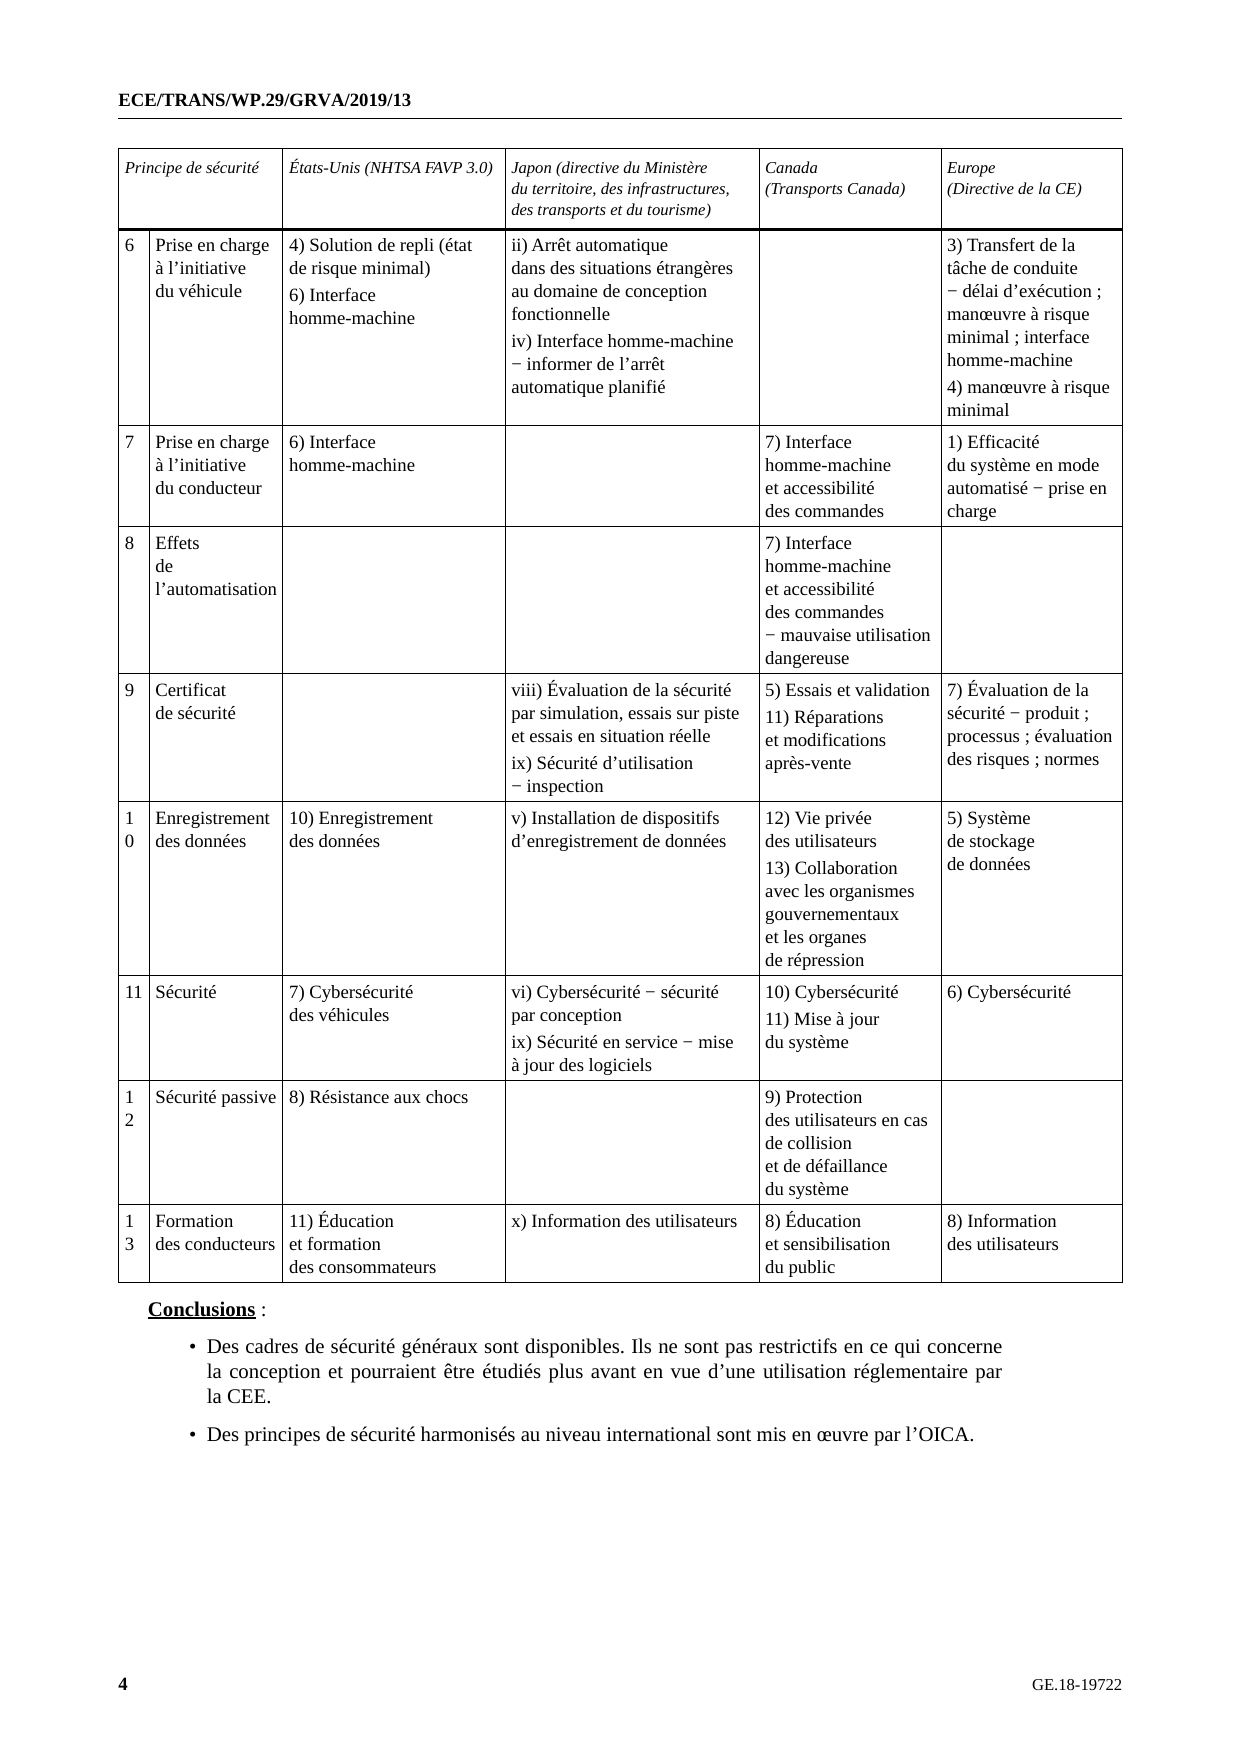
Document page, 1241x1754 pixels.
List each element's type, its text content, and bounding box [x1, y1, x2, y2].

table_cell 10 [119, 802, 149, 975]
table_cell 6) Cybersécurité [942, 976, 1122, 1080]
table_cell 1) Efficacité du système en mode automatisé − prise en charge [942, 426, 1122, 526]
table_cell [942, 1081, 1122, 1204]
table_cell vi) Cybersécurité − sécurité par conception ix) Sécurité en service − mise à jour des logiciels [506, 976, 759, 1080]
table_cell 3) Transfert de la tâche de conduite − délai d’exécution ; manœuvre à risque minimal ; interface homme-machine 4) manœuvre à risque minimal [942, 231, 1122, 425]
table_cell viii) Évaluation de la sécurité par simulation, essais sur piste et essais en situation réelle ix) Sécurité d’utilisation − inspection [506, 674, 759, 801]
table_cell [506, 426, 759, 526]
table_cell 8) Information des utilisateurs [942, 1205, 1122, 1282]
table_cell [942, 527, 1122, 673]
table_cell 6 [119, 231, 149, 425]
table_header Europe (Directive de la CE) [942, 149, 1122, 228]
table_header Canada (Transports Canada) [760, 149, 941, 228]
table_cell 7) Évaluation de la sécurité − produit ; processus ; évaluation des risques ; normes [942, 674, 1122, 801]
table_cell Effets de l’automatisation [150, 527, 282, 673]
table_cell 9 [119, 674, 149, 801]
table_cell 9) Protection des utilisateurs en cas de collision et de défaillance du système [760, 1081, 941, 1204]
table_cell ii) Arrêt automatique dans des situations étrangères au domaine de conception fonctionnelle iv) Interface homme-machine − informer de l’arrêt automatique planifié [506, 231, 759, 425]
table_cell 8 [119, 527, 149, 673]
text Conclusions : [148, 1296, 1004, 1321]
table_cell Certificat de sécurité [150, 674, 282, 801]
table_cell Prise en charge à l’initiative du véhicule [150, 231, 282, 425]
table_cell 8) Résistance aux chocs [283, 1081, 505, 1204]
table_header États-Unis (NHTSA FAVP 3.0) [283, 149, 505, 228]
table_header Japon (directive du Ministère du territoire, des infrastructures, des transports et du tourisme) [506, 149, 759, 228]
table_cell 6) Interface homme-machine [283, 426, 505, 526]
table_cell 8) Éducation et sensibilisation du public [760, 1205, 941, 1282]
table_cell 7 [119, 426, 149, 526]
table_cell 11 [119, 976, 149, 1080]
table_cell 7) Cybersécurité des véhicules [283, 976, 505, 1080]
table_cell 12) Vie privée des utilisateurs 13) Collaboration avec les organismes gouvernementaux et les organes de répression [760, 802, 941, 975]
table_cell Formation des conducteurs [150, 1205, 282, 1282]
text Des cadres de sécurité généraux sont disponibles. Ils ne sont pas restrictifs en ce qui concerne la conception et pourraient être étudiés plus avant en vue d’une utilisation réglementaire par la CEE. [189, 1333, 1004, 1408]
table_cell 7) Interface homme-machine et accessibilité des commandes [760, 426, 941, 526]
table_cell 5) Essais et validation 11) Réparations et modifications après-vente [760, 674, 941, 801]
table_cell Sécurité passive [150, 1081, 282, 1204]
table_cell 7) Interface homme-machine et accessibilité des commandes − mauvaise utilisation dangereuse [760, 527, 941, 673]
table_cell 11) Éducation et formation des consommateurs [283, 1205, 505, 1282]
table_cell [283, 527, 505, 673]
table_cell 13 [119, 1205, 149, 1282]
table_cell Enregistrement des données [150, 802, 282, 975]
table_header Principe de sécurité [119, 149, 282, 228]
table_cell 4) Solution de repli (état de risque minimal) 6) Interface homme-machine [283, 231, 505, 425]
table_cell 12 [119, 1081, 149, 1204]
text Des principes de sécurité harmonisés au niveau international sont mis en œuvre par l’OICA. [189, 1421, 1004, 1446]
table_cell [506, 527, 759, 673]
table_cell v) Installation de dispositifs d’enregistrement de données [506, 802, 759, 975]
table_cell [506, 1081, 759, 1204]
table_cell 5) Système de stockage de données [942, 802, 1122, 975]
table_cell 10) Enregistrement des données [283, 802, 505, 975]
table_cell Sécurité [150, 976, 282, 1080]
table_cell Prise en charge à l’initiative du conducteur [150, 426, 282, 526]
table_cell x) Information des utilisateurs [506, 1205, 759, 1282]
table_cell 10) Cybersécurité 11) Mise à jour du système [760, 976, 941, 1080]
table_cell [760, 231, 941, 425]
table_cell [283, 674, 505, 801]
